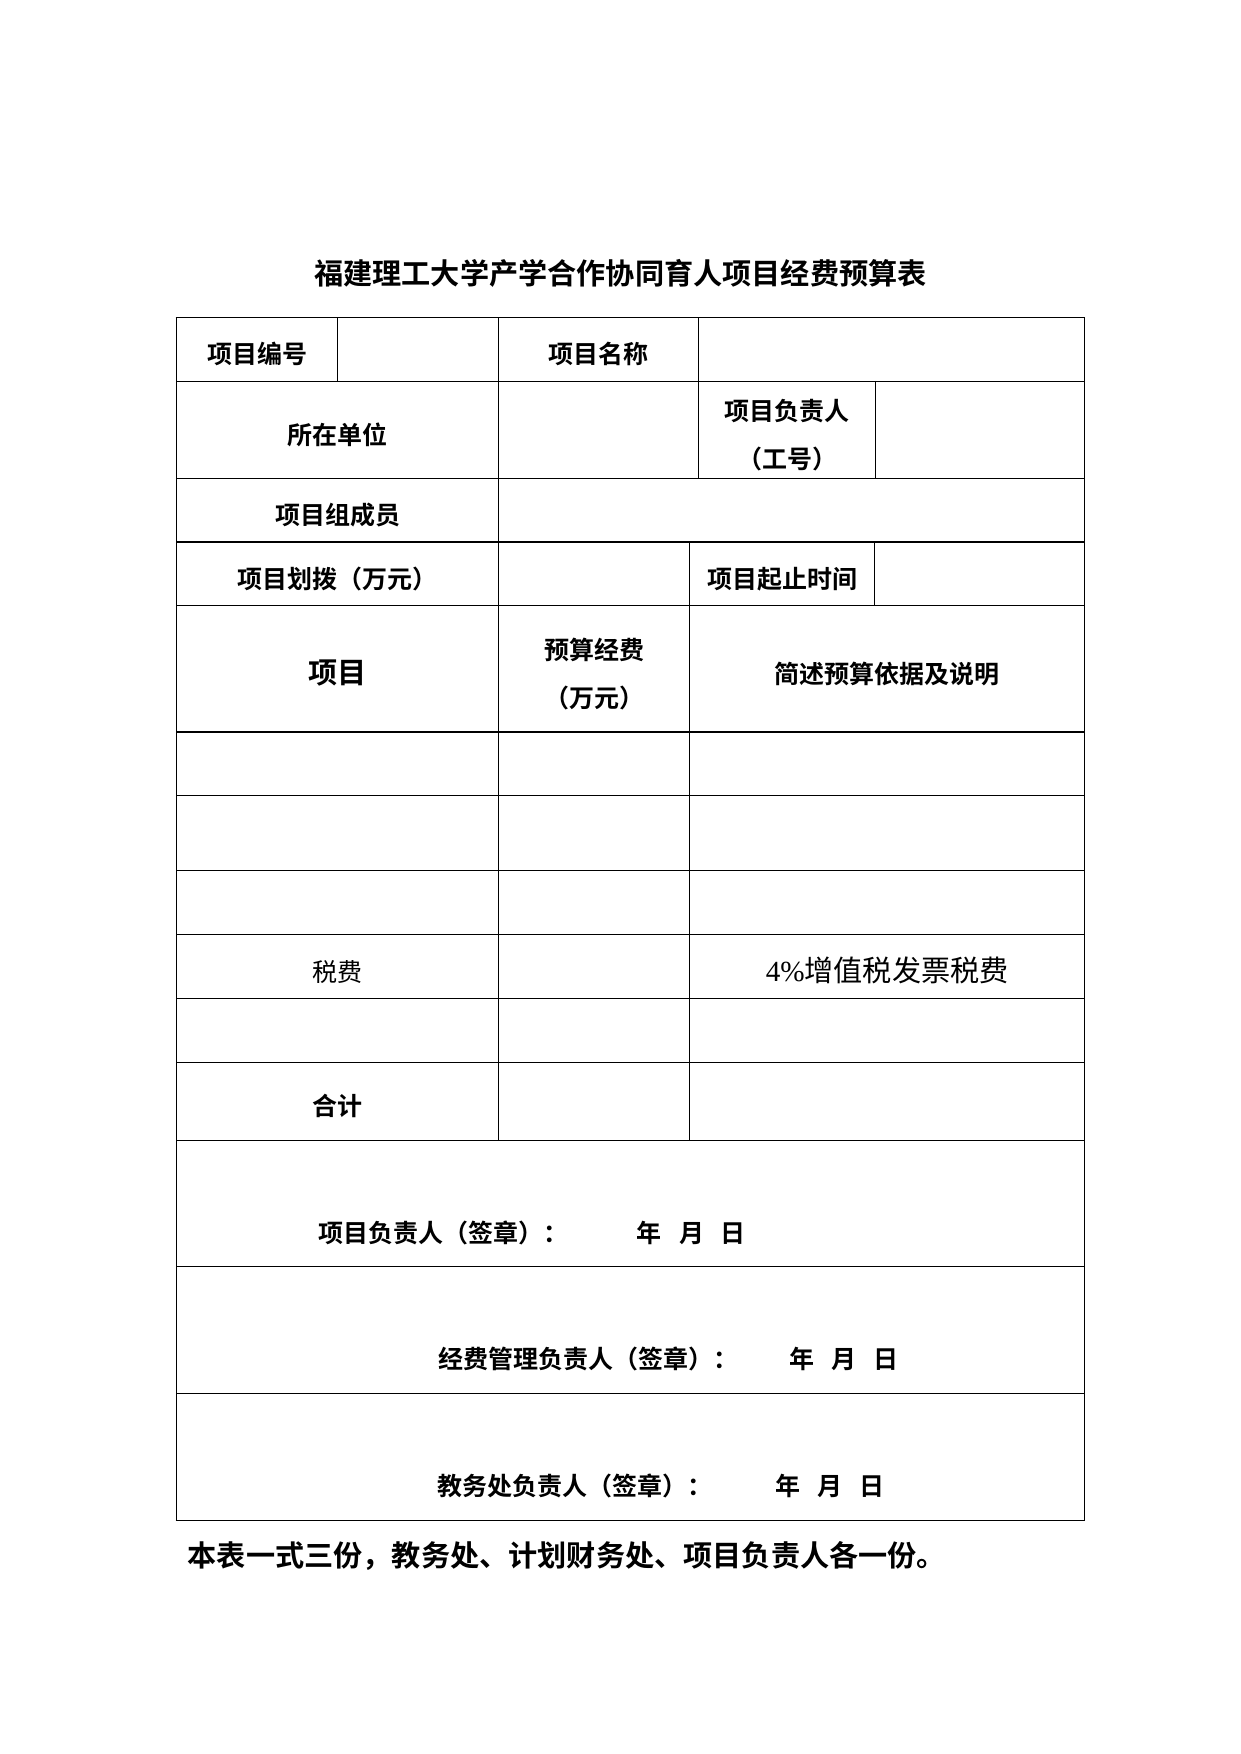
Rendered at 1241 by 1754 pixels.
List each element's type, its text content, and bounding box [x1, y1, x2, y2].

table_cell [177, 733, 498, 795]
text 福建理工大学产学合作协同育人项目经费预算表 [187, 239, 1053, 304]
table_cell 合计 [177, 1063, 498, 1140]
table_cell 预算经费 （万元） [499, 606, 689, 731]
table_cell [690, 796, 1084, 870]
table_header [338, 318, 498, 381]
table_header 项目名称 [499, 318, 698, 381]
table_header [699, 318, 1084, 381]
table_cell [177, 999, 498, 1062]
table_cell [690, 999, 1084, 1062]
table_cell [876, 382, 1084, 478]
table_cell 项目组成员 [177, 479, 498, 541]
table_header 项目编号 [177, 318, 337, 381]
table_cell 简述预算依据及说明 [690, 606, 1084, 731]
table_cell 4%增值税发票税费 [690, 935, 1084, 998]
table_cell 所在单位 [177, 382, 498, 478]
table_cell 项目划拨（万元） [177, 543, 498, 605]
table_cell [499, 935, 689, 998]
table_cell 项目起止时间 [690, 543, 874, 605]
table_cell [690, 1063, 1084, 1140]
table_cell [499, 796, 689, 870]
table_cell [499, 543, 689, 605]
table_cell [499, 382, 698, 478]
table_cell 税费 [177, 935, 498, 998]
table_cell [690, 733, 1084, 795]
table_cell [499, 479, 1084, 541]
table_cell [499, 733, 689, 795]
table_cell 项目负责人 （工号） [699, 382, 875, 478]
table_cell [875, 543, 1084, 605]
table_cell 教务处负责人（签章）： 年 月 日 [177, 1394, 1084, 1520]
table_cell 项目负责人（签章）： 年 月 日 [177, 1141, 1084, 1266]
table_cell [499, 999, 689, 1062]
table_cell 项目 [177, 606, 498, 731]
table_cell [177, 871, 498, 934]
table_cell [499, 871, 689, 934]
table_cell 经费管理负责人（签章）： 年 月 日 [177, 1267, 1084, 1392]
table_cell [499, 1063, 689, 1140]
table_cell [177, 796, 498, 870]
table_cell [690, 871, 1084, 934]
text 本表一式三份，教务处、计划财务处、项目负责人各一份。 [187, 1521, 1053, 1586]
